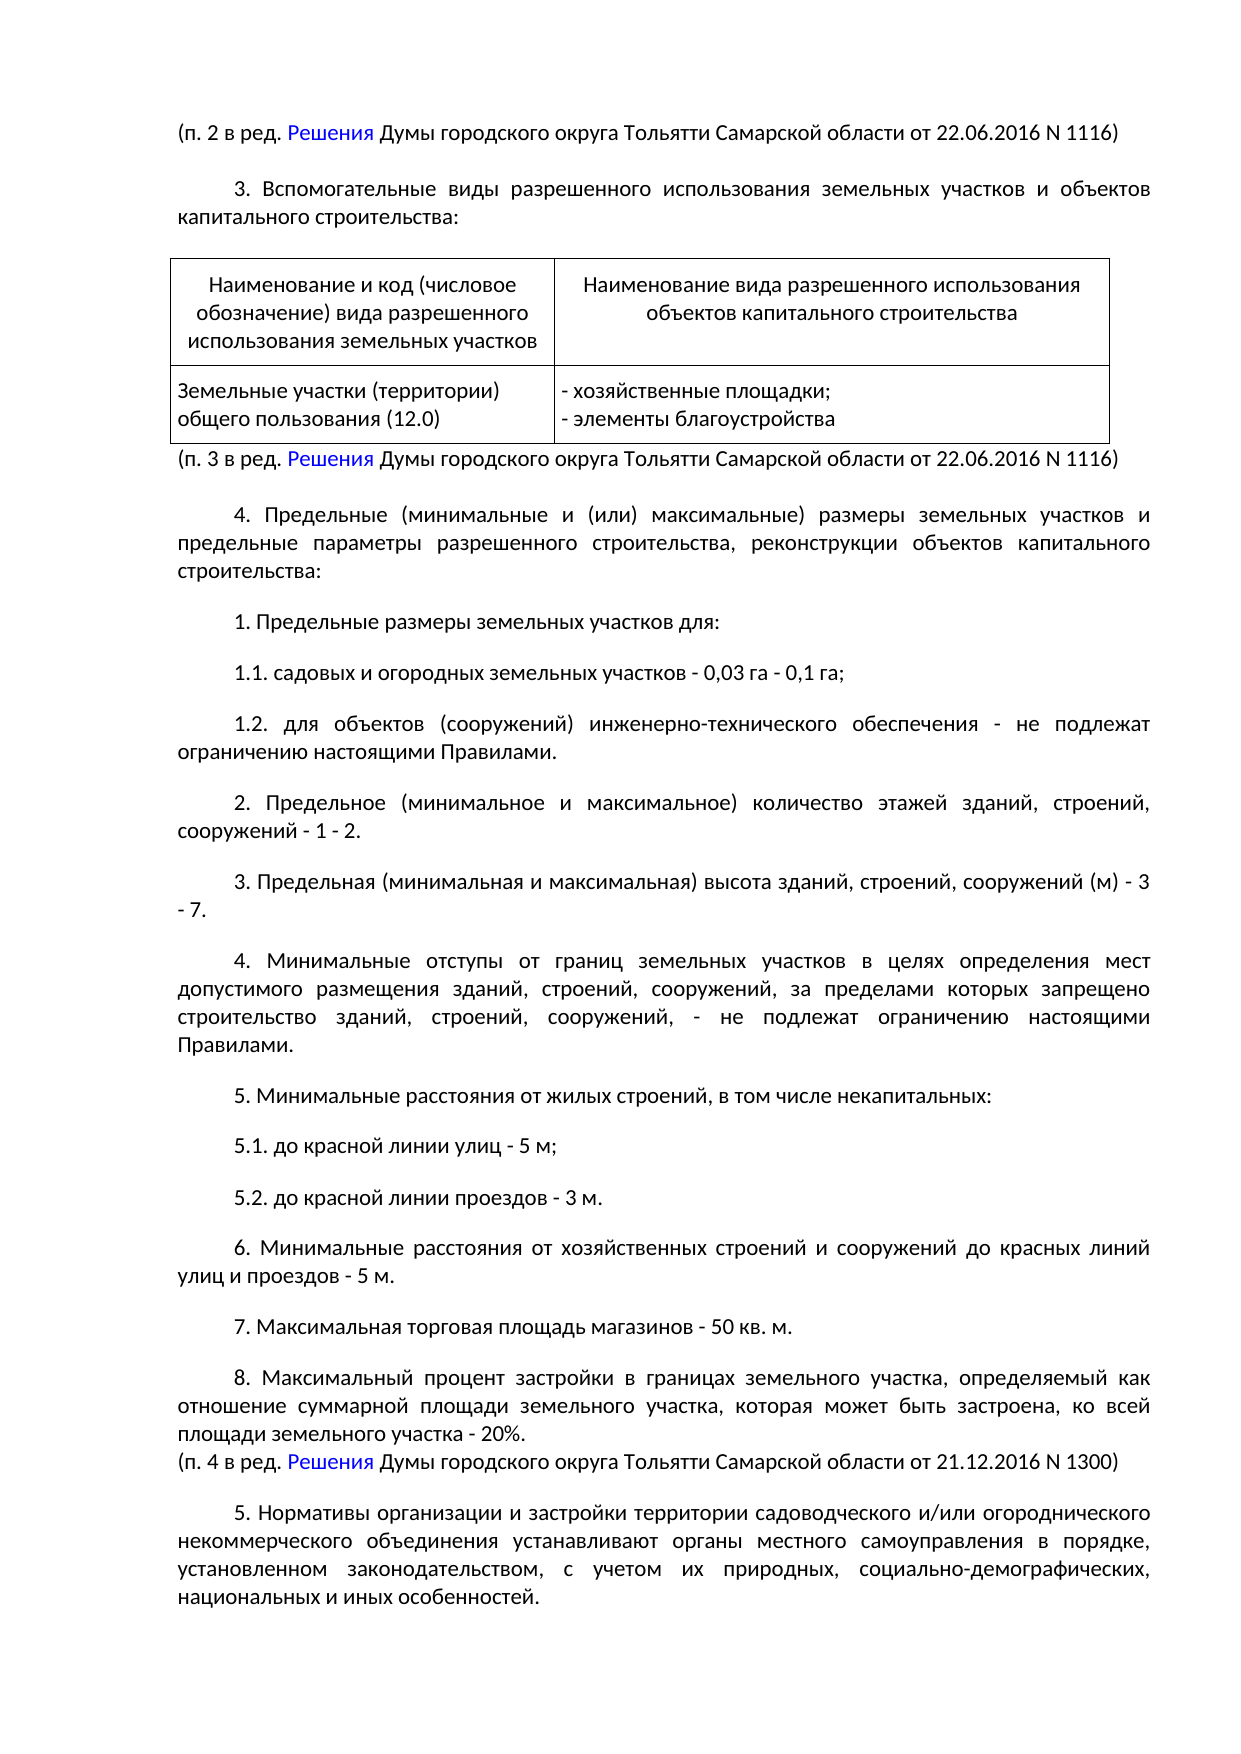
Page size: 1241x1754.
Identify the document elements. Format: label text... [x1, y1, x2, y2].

text (п. 4 в ред. Решения Думы городского округа Тольятти Самарской области от 21.12.2016 N 1300) [177, 1447, 1152, 1476]
text 5.2. до красной линии проездов - 3 м. [177, 1183, 1152, 1211]
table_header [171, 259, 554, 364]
text 7. Максимальная торговая площадь магазинов - 50 кв. м. [177, 1312, 1152, 1341]
text 1. Предельные размеры земельных участков для: [177, 607, 1152, 635]
text 5. Нормативы организации и застройки территории садоводческого и/или огороднического некоммерческого объединения устанавливают органы местного самоуправления в порядке, установленном законодательством, с учетом их природных, социально-демографических, национальных и иных особенностей. [177, 1498, 1152, 1611]
text 5.1. до красной линии улиц - 5 м; [177, 1132, 1152, 1160]
text 6. Минимальные расстояния от хозяйственных строений и сооружений до красных линий улиц и проездов - 5 м. [177, 1233, 1152, 1289]
text 5. Минимальные расстояния от жилых строений, в том числе некапитальных: [177, 1081, 1152, 1109]
text (п. 3 в ред. Решения Думы городского округа Тольятти Самарской области от 22.06.2016 N 1116) [177, 444, 1152, 472]
text (п. 2 в ред. Решения Думы городского округа Тольятти Самарской области от 22.06.2016 N 1116) [177, 118, 1152, 146]
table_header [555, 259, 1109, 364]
text 1.2. для объектов (сооружений) инженерно-технического обеспечения - не подлежат ограничению настоящими Правилами. [177, 709, 1152, 765]
text 4. Предельные (минимальные и (или) максимальные) размеры земельных участков и предельные параметры разрешенного строительства, реконструкции объектов капитального строительства: [177, 500, 1152, 584]
text 2. Предельное (минимальное и максимальное) количество этажей зданий, строений, сооружений - 1 - 2. [177, 788, 1152, 844]
text 3. Вспомогательные виды разрешенного использования земельных участков и объектов капитального строительства: [177, 174, 1152, 230]
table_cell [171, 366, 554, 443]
text 4. Минимальные отступы от границ земельных участков в целях определения мест допустимого размещения зданий, строений, сооружений, за пределами которых запрещено строительство зданий, строений, сооружений, - не подлежат ограничению настоящими Правилами. [177, 946, 1152, 1058]
text 1.1. садовых и огородных земельных участков - 0,03 га - 0,1 га; [177, 658, 1152, 686]
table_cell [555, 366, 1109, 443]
text 8. Максимальный процент застройки в границах земельного участка, определяемый как отношение суммарной площади земельного участка, которая может быть застроена, ко всей площади земельного участка - 20%. [177, 1363, 1152, 1447]
text 3. Предельная (минимальная и максимальная) высота зданий, строений, сооружений (м) - 3 - 7. [177, 867, 1152, 923]
